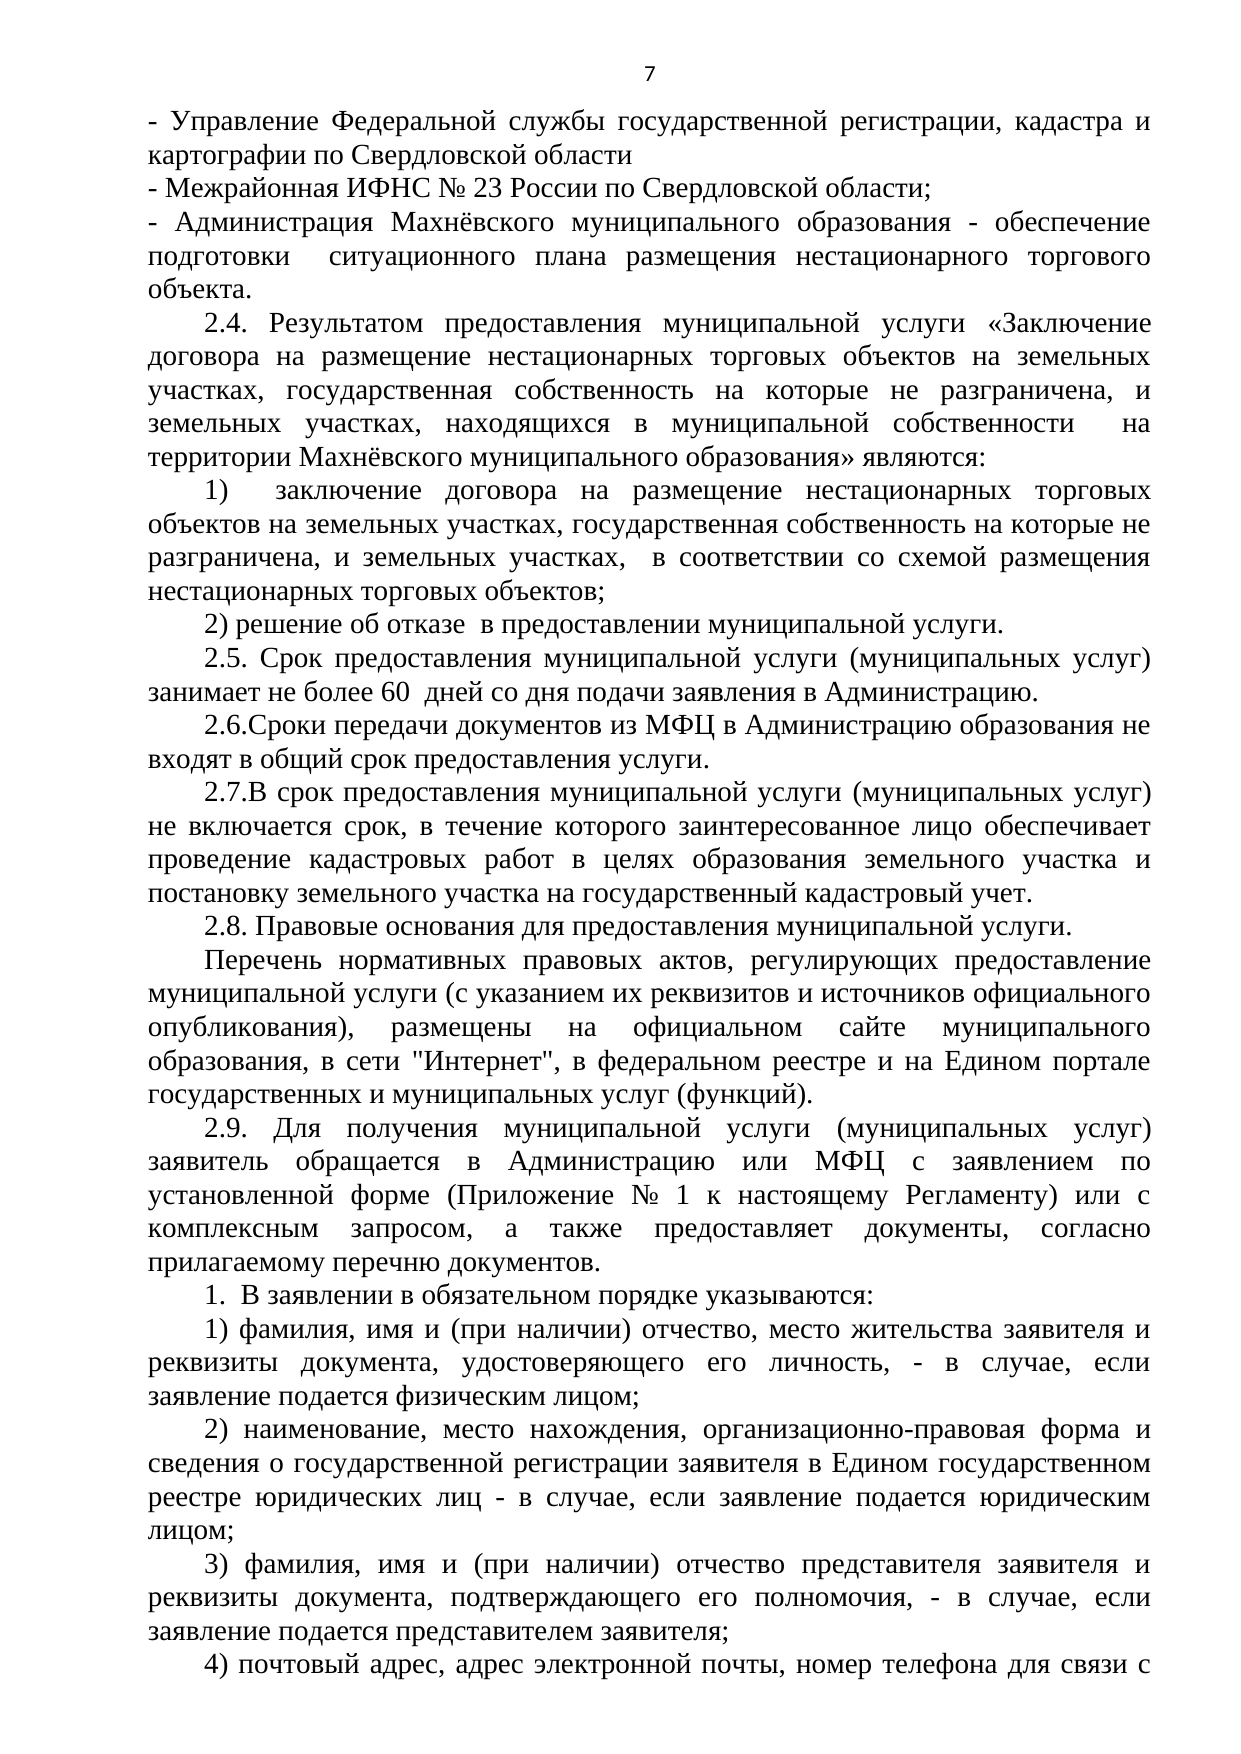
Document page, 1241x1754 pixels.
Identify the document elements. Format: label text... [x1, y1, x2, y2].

text 1) заключение договора на размещение нестационарных торговых объектов на земельных участках, государственная собственность на которые не разграничена, и земельных участках, в соответствии со схемой размещения нестационарных торговых объектов; [148, 472, 1152, 607]
text 2) решение об отказе в предоставлении муниципальной услуги. [148, 607, 1152, 640]
text 2.9. Для получения муниципальной услуги (муниципальных услуг) заявитель обращается в Администрацию или МФЦ с заявлением по установленной форме (Приложение № 1 к настоящему Регламенту) или с комплексным запросом, а также предоставляет документы, согласно прилагаемому перечню документов. [148, 1110, 1152, 1277]
text Перечень нормативных правовых актов, регулирующих предоставление муниципальной услуги (с указанием их реквизитов и источников официального опубликования), размещены на официальном сайте муниципального образования, в сети "Интернет", в федеральном реестре и на Едином портале государственных и муниципальных услуг (функций). [148, 942, 1152, 1110]
text 1. В заявлении в обязательном порядке указываются: [148, 1277, 1152, 1311]
text - Управление Федеральной службы государственной регистрации, кадастра и картографии по Свердловской области [148, 103, 1152, 171]
text 2.7.В срок предоставления муниципальной услуги (муниципальных услуг) не включается срок, в течение которого заинтересованное лицо обеспечивает проведение кадастровых работ в целях образования земельного участка и постановку земельного участка на государственный кадастровый учет. [148, 774, 1152, 908]
text - Администрация Махнёвского муниципального образования - обеспечение подготовки ситуационного плана размещения нестационарного торгового объекта. [148, 204, 1152, 305]
text 2) наименование, место нахождения, организационно-правовая форма и сведения о государственной регистрации заявителя в Едином государственном реестре юридических лиц - в случае, если заявление подается юридическим лицом; [148, 1412, 1152, 1546]
text 2.8. Правовые основания для предоставления муниципальной услуги. [148, 908, 1152, 942]
text 1) фамилия, имя и (при наличии) отчество, место жительства заявителя и реквизиты документа, удостоверяющего его личность, - в случае, если заявление подается физическим лицом; [148, 1311, 1152, 1412]
text 2.6.Сроки передачи документов из МФЦ в Администрацию образования не входят в общий срок предоставления услуги. [148, 707, 1152, 774]
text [148, 1646, 1152, 1680]
text - Межрайонная ИФНС № 23 России по Свердловской области; [148, 171, 1152, 204]
text 2.4. Результатом предоставления муниципальной услуги «Заключение договора на размещение нестационарных торговых объектов на земельных участках, государственная собственность на которые не разграничена, и земельных участках, находящихся в муниципальной собственности на территории Махнёвского муниципального образования» являются: [148, 305, 1152, 472]
text 2.5. Срок предоставления муниципальной услуги (муниципальных услуг) занимает не более 60 дней со дня подачи заявления в Администрацию. [148, 640, 1152, 707]
text 3) фамилия, имя и (при наличии) отчество представителя заявителя и реквизиты документа, подтверждающего его полномочия, - в случае, если заявление подается представителем заявителя; [148, 1546, 1152, 1646]
